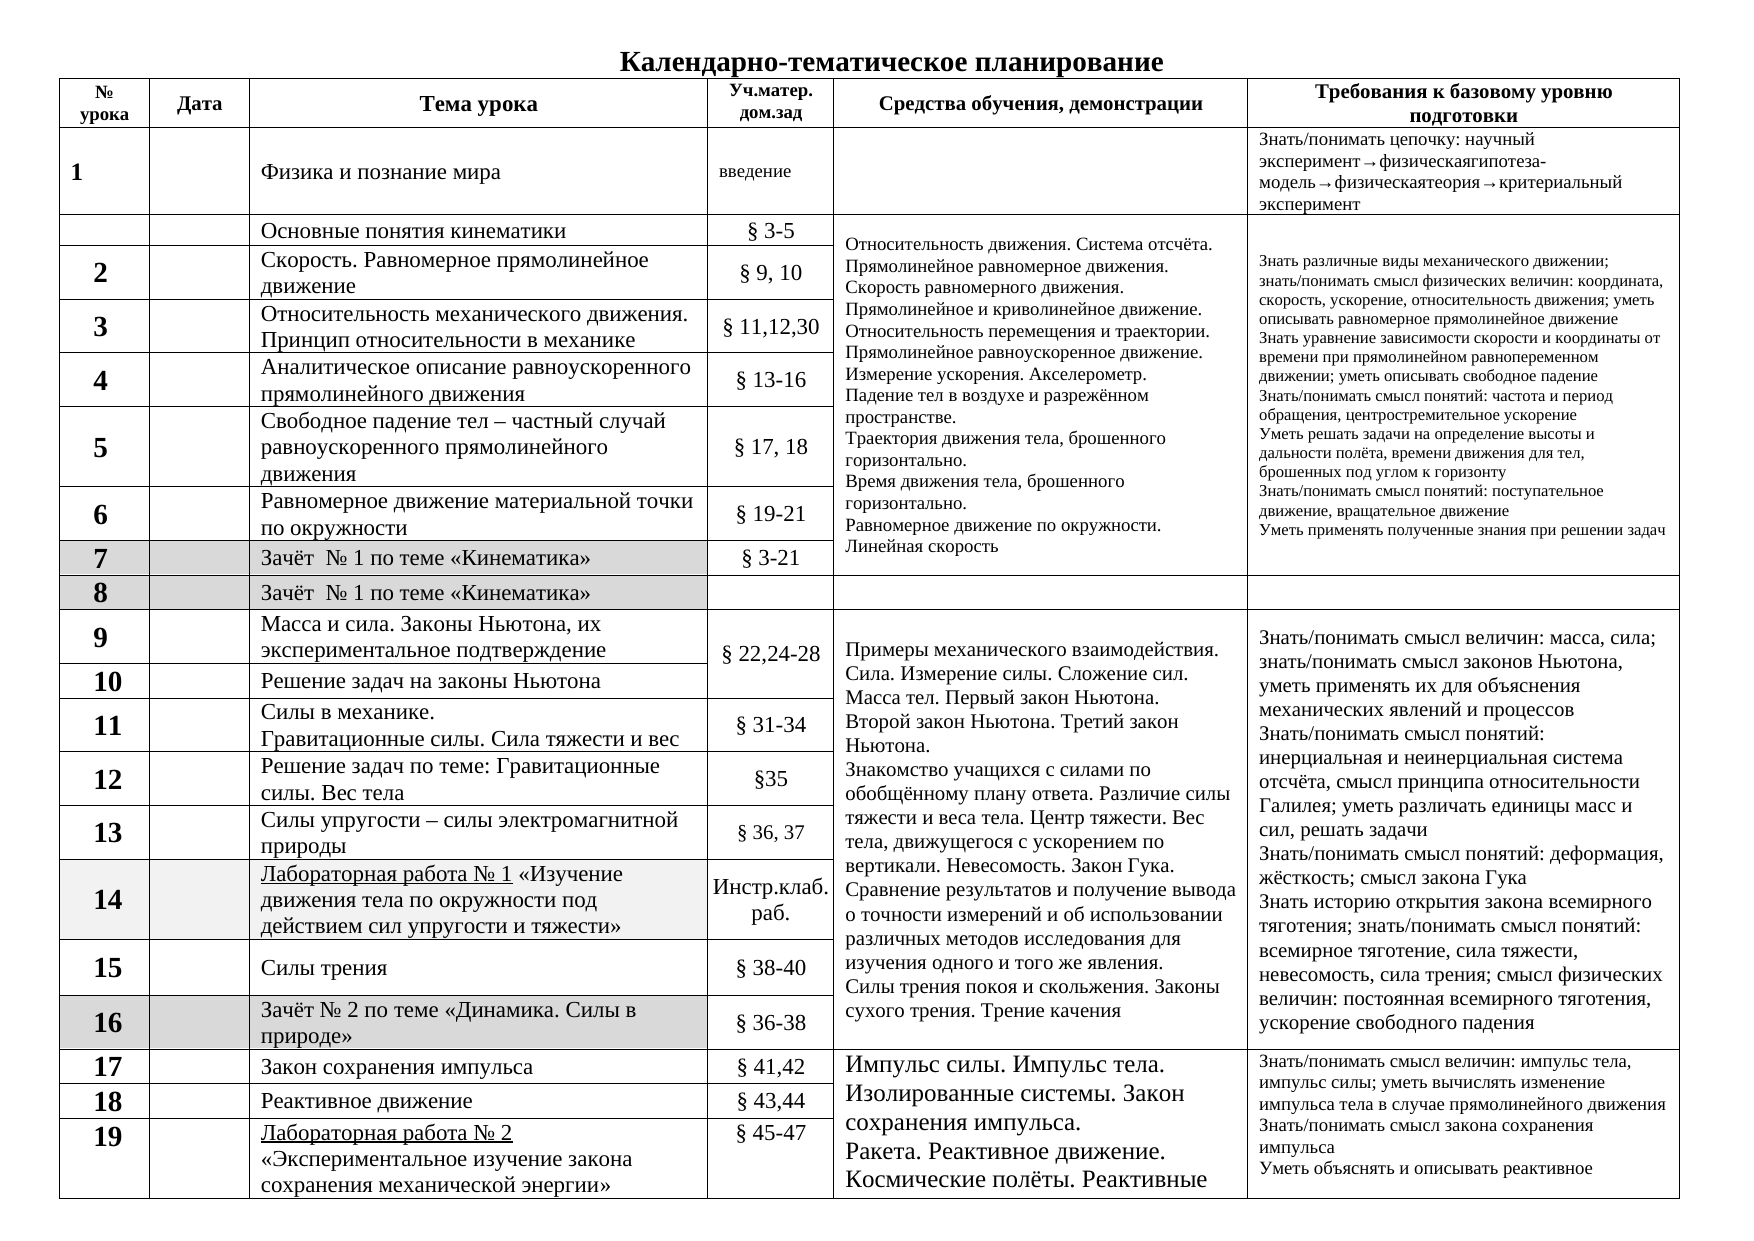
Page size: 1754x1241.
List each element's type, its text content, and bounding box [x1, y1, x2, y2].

table_cell [60, 353, 149, 406]
table_cell [150, 1050, 249, 1083]
table_cell Примеры механического взаимодействия. Сила. Измерение силы. Сложение сил. Масса тел. Первый закон Ньютона. Второй закон Ньютона. Третий закон Ньютона. Знакомство учащихся с силами по обобщённому плану ответа. Различие силы тяжести и веса тела. Центр тяжести. Вес тела, движущегося с ускорением по вертикали. Невесомость. Закон Гука. Сравнение результатов и получение вывода о точности измерений и об использовании различных методов исследования для изучения одного и того же явления. Силы трения покоя и скольжения. Законы сухого трения. Трение качения [834, 610, 1247, 1048]
table_cell [60, 1119, 149, 1198]
table_header Уч.матер. дом.зад [708, 79, 833, 127]
table_cell [150, 1084, 249, 1118]
table_cell [60, 1050, 149, 1083]
table_cell § 13-16 [708, 353, 833, 406]
table_cell [150, 128, 249, 214]
table_cell Основные понятия кинематики [250, 215, 707, 245]
table_header № урока [60, 79, 149, 127]
table_cell [834, 576, 1247, 609]
table_cell § 3-5 [708, 215, 833, 245]
table_cell [708, 576, 833, 609]
table_cell введение [708, 128, 833, 214]
table_cell Знать/понимать смысл величин: импульс тела, импульс силы; уметь вычислять изменение импульса тела в случае прямолинейного движения Знать/понимать смысл закона сохранения импульса Уметь объяснять и описывать реактивное движение и его использование Знать/понимать смысл физических величин: механическая работа, мощность, энергия; уметь вычислять работу сил тяжести и упругости, потенциальную и кинетическую энергию тела Знать/понимать смысл закона сохранения энергии в механике Уметь применять полученные знания при решении задач Знать/понимать виды равновесия и его законы Уметь применять полученные знания при решении задач [1248, 1050, 1679, 1198]
table_cell Лабораторная работа № 1 «Изучение движения тела по окружности под действием сил упругости и тяжести» [250, 860, 707, 939]
text Календарно-тематическое планирование [59, 44, 1724, 78]
table_cell [60, 1084, 149, 1118]
table_cell § 38-40 [708, 940, 833, 995]
table_cell [60, 487, 149, 540]
table_cell [60, 300, 149, 352]
table_cell Зачёт № 1 по теме «Кинематика» [250, 576, 707, 609]
table_cell [150, 300, 249, 352]
table_cell [60, 576, 149, 609]
table_cell Масса и сила. Законы Ньютона, их экспериментальное подтверждение [250, 610, 707, 663]
table_cell [150, 541, 249, 574]
table_cell [60, 806, 149, 859]
table_cell [60, 215, 149, 245]
table_cell [60, 541, 149, 574]
table_cell Знать различные виды механического движении; знать/понимать смысл физических величин: координата, скорость, ускорение, относительность движения; уметь описывать равномерное прямолинейное движение Знать уравнение зависимости скорости и координаты от времени при прямолинейном равнопеременном движении; уметь описывать свободное падение Знать/понимать смысл понятий: частота и период обращения, центростремительное ускорение Уметь решать задачи на определение высоты и дальности полёта, времени движения для тел, брошенных под углом к горизонту Знать/понимать смысл понятий: поступательное движение, вращательное движение Уметь применять полученные знания при решении задач [1248, 215, 1679, 574]
table_cell [1248, 576, 1679, 609]
table_cell § 3-21 [708, 541, 833, 574]
table_cell [150, 487, 249, 540]
table_cell § 11,12,30 [708, 300, 833, 352]
table_cell Закон сохранения импульса [250, 1050, 707, 1083]
table_cell [60, 752, 149, 805]
table_cell Инстр.клаб.раб. [708, 860, 833, 939]
table_cell Знать/понимать цепочку: научный эксперимент→физическаягипотеза-модель→физическаятеория→критериальный эксперимент [1248, 128, 1679, 214]
table_cell § 36, 37 [708, 806, 833, 859]
table_cell Силы упругости – силы электромагнитной природы [250, 806, 707, 859]
table_cell Скорость. Равномерное прямолинейное движение [250, 246, 707, 298]
table_cell Силы трения [250, 940, 707, 995]
table_cell Лабораторная работа № 2 «Экспериментальное изучение закона сохранения механической энергии» [250, 1119, 707, 1198]
table_cell § 22,24-28 [708, 610, 833, 697]
table_cell Решение задач на законы Ньютона [250, 664, 707, 697]
table_cell [150, 353, 249, 406]
table_cell [60, 610, 149, 663]
table_cell [150, 940, 249, 995]
table_cell Свободное падение тел – частный случай равноускоренного прямолинейного движения [250, 407, 707, 486]
table_cell [60, 664, 149, 697]
table_cell 1 [60, 128, 149, 214]
table_cell [150, 699, 249, 751]
table_cell [150, 752, 249, 805]
table_cell [60, 699, 149, 751]
table_cell [60, 407, 149, 486]
table_cell [60, 246, 149, 298]
table_cell §35 [708, 752, 833, 805]
table_cell Силы в механике. Гравитационные силы. Сила тяжести и вес [250, 699, 707, 751]
table_cell [60, 860, 149, 939]
table_cell Относительность механического движения. Принцип относительности в механике [250, 300, 707, 352]
table_cell [150, 1119, 249, 1198]
table_cell Импульс силы. Импульс тела. Изолированные системы. Закон сохранения импульса. Ракета. Реактивное движение. Космические полёты. Реактивные двигатели. Превращение одних видов движения в другие. Преобразование потенциальной энергии в кинетическую энергию и обратно. Изменение механической энергии при совершении работы. [834, 1050, 1247, 1198]
table_cell [150, 996, 249, 1048]
table_cell [60, 996, 149, 1048]
table_cell [150, 664, 249, 697]
table_cell § 19-21 [708, 487, 833, 540]
table_cell § 45-47 [708, 1119, 833, 1198]
table_cell § 41,42 [708, 1050, 833, 1083]
table_cell [150, 246, 249, 298]
table_cell [60, 940, 149, 995]
table_cell Аналитическое описание равноускоренного прямолинейного движения [250, 353, 707, 406]
table_cell § 36-38 [708, 996, 833, 1048]
table_cell [834, 128, 1247, 214]
table_header Средства обучения, демонстрации [834, 79, 1247, 127]
table_cell § 43,44 [708, 1084, 833, 1118]
table_cell [150, 806, 249, 859]
table_cell Реактивное движение [250, 1084, 707, 1118]
table_cell Знать/понимать смысл величин: масса, сила; знать/понимать смысл законов Ньютона, уметь применять их для объяснения механических явлений и процессов Знать/понимать смысл понятий: инерциальная и неинерциальная система отсчёта, смысл принципа относительности Галилея; уметь различать единицы масс и сил, решать задачи Знать/понимать смысл понятий: деформация, жёсткость; смысл закона Гука Знать историю открытия закона всемирного тяготения; знать/понимать смысл понятий: всемирное тяготение, сила тяжести, невесомость, сила трения; смысл физических величин: постоянная всемирного тяготения, ускорение свободного падения [1248, 610, 1679, 1048]
table_cell § 31-34 [708, 699, 833, 751]
table_cell Решение задач по теме: Гравитационные силы. Вес тела [250, 752, 707, 805]
table_cell Зачёт № 2 по теме «Динамика. Силы в природе» [250, 996, 707, 1048]
table_header Требования к базовому уровню подготовки [1248, 79, 1679, 127]
table_cell Физика и познание мира [250, 128, 707, 214]
table_cell § 17, 18 [708, 407, 833, 486]
table_cell Равномерное движение материальной точки по окружности [250, 487, 707, 540]
table_cell [150, 576, 249, 609]
table_cell [150, 610, 249, 663]
table_cell § 9, 10 [708, 246, 833, 298]
table_cell Зачёт № 1 по теме «Кинематика» [250, 541, 707, 574]
table_header Тема урока [250, 79, 707, 127]
table_header Дата [150, 79, 249, 127]
table_cell Относительность движения. Система отсчёта. Прямолинейное равномерное движения. Скорость равномерного движения. Прямолинейное и криволинейное движение. Относительность перемещения и траектории. Прямолинейное равноускоренное движение. Измерение ускорения. Акселерометр. Падение тел в воздухе и разрежённом пространстве. Траектория движения тела, брошенного горизонтально. Время движения тела, брошенного горизонтально. Равномерное движение по окружности. Линейная скорость [834, 215, 1247, 574]
table_cell [150, 860, 249, 939]
table_cell [150, 407, 249, 486]
table_cell [150, 215, 249, 245]
